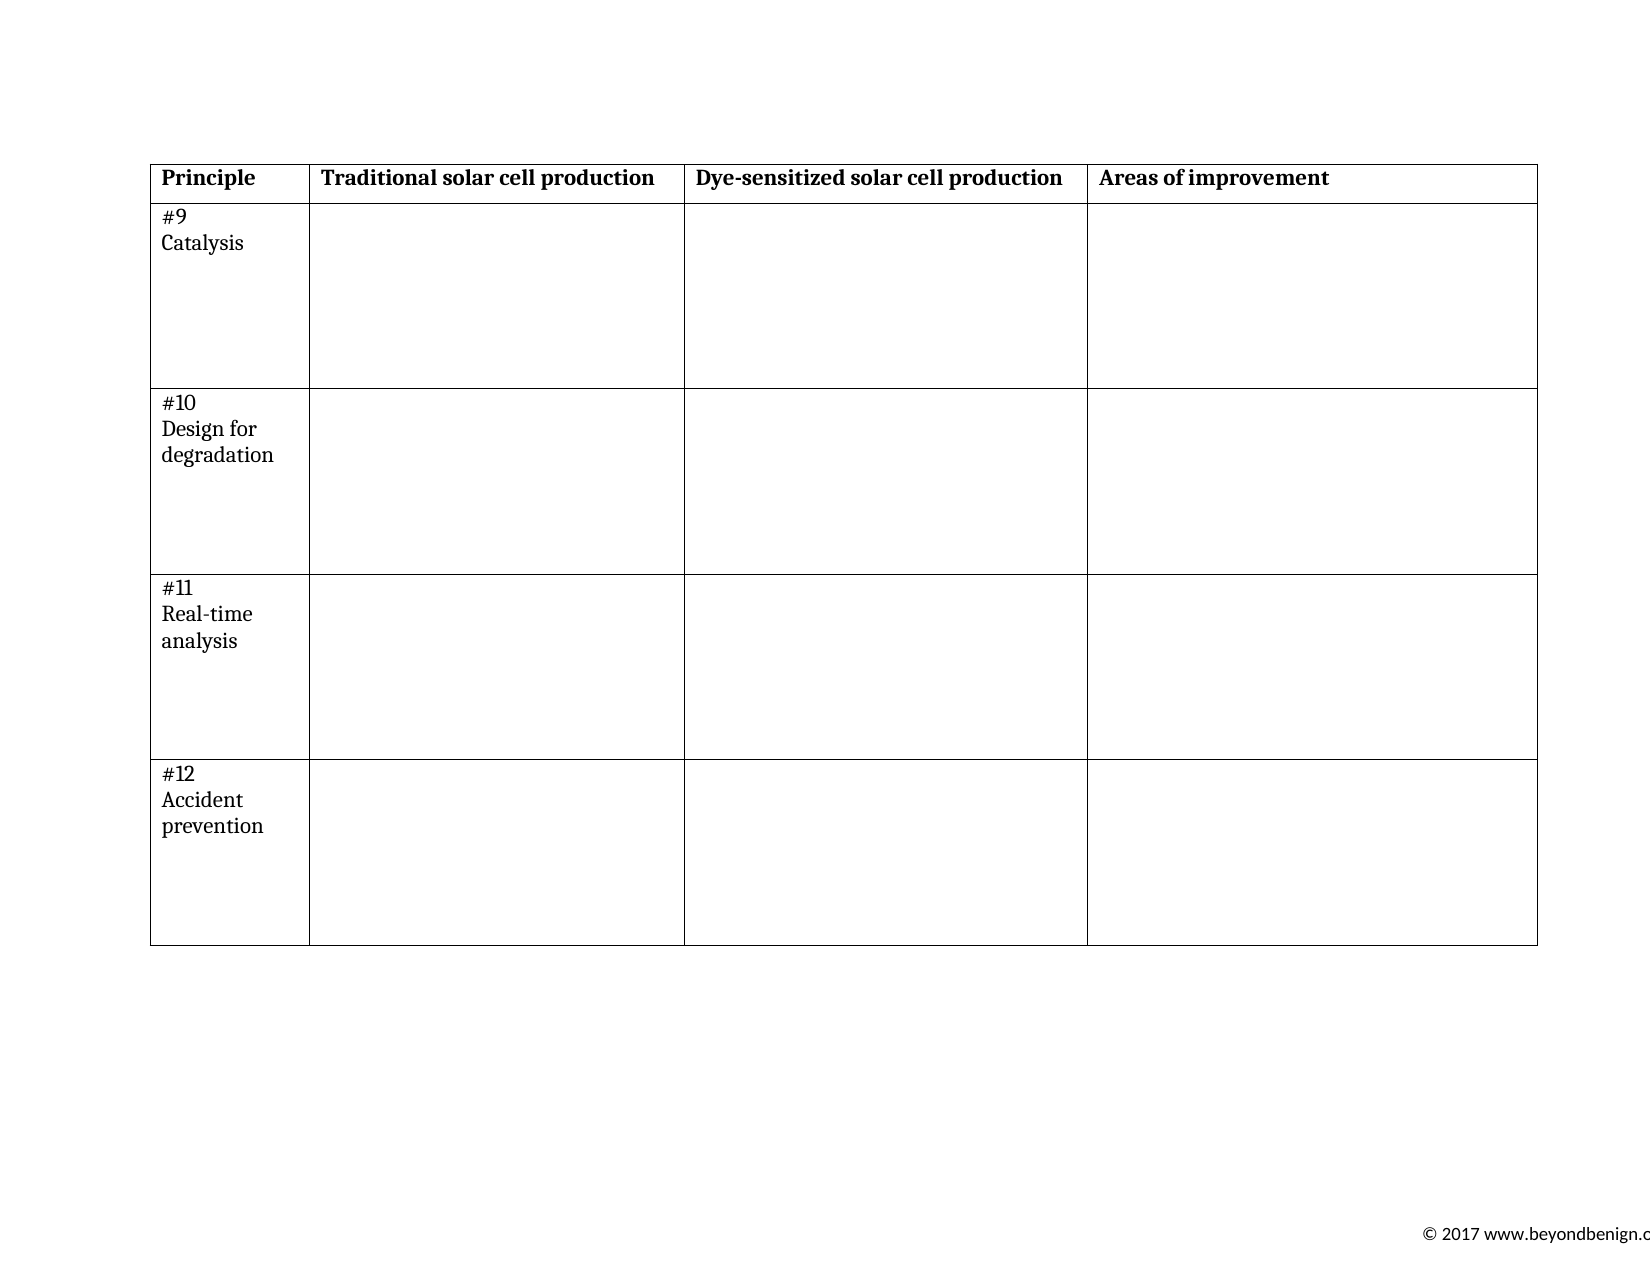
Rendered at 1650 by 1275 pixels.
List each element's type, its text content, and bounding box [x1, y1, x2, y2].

table_header Areas of improvement [1088, 165, 1537, 203]
table_cell [310, 204, 684, 388]
table_header Dye-sensitized solar cell production [685, 165, 1087, 203]
table_cell [685, 760, 1087, 945]
table_cell [310, 760, 684, 945]
table_cell [1088, 575, 1537, 759]
table_header Traditional solar cell production [310, 165, 684, 203]
table_cell [310, 389, 684, 574]
table_cell #9 Catalysis [151, 204, 309, 388]
table_cell [1088, 204, 1537, 388]
table_cell [685, 575, 1087, 759]
table_cell [310, 575, 684, 759]
table_cell [1088, 760, 1537, 945]
table_cell #10 Design for degradation [151, 389, 309, 574]
table_cell #11 Real-time analysis [151, 575, 309, 759]
table_cell #12 Accident prevention [151, 760, 309, 945]
table_cell [1088, 389, 1537, 574]
table_cell [685, 204, 1087, 388]
table_cell [685, 389, 1087, 574]
table_header Principle [151, 165, 309, 203]
